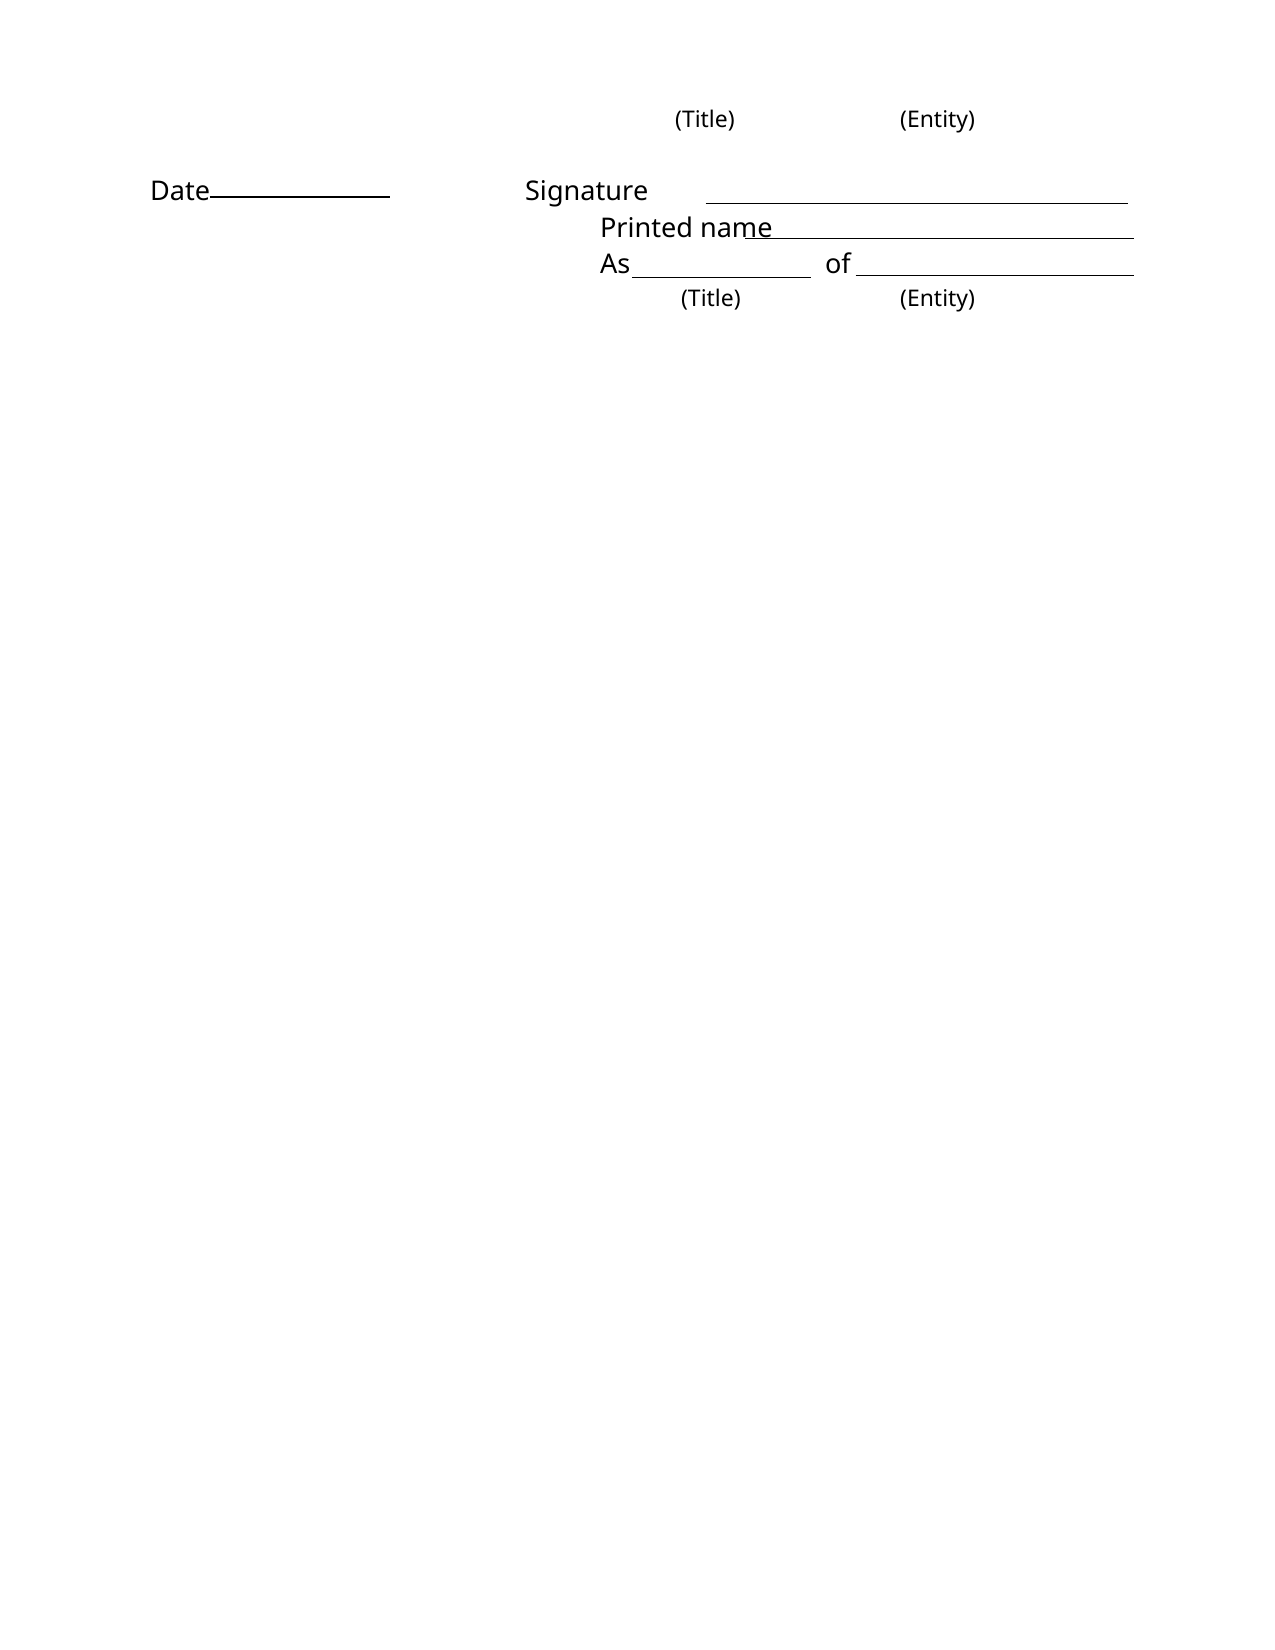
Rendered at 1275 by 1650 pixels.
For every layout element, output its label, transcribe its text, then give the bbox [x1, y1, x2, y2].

text Printed name [150, 208, 1125, 245]
text Date Signature [150, 171, 1125, 208]
text (Title) (Entity) [150, 282, 1125, 313]
text As of [525, 245, 1125, 282]
text (Title) (Entity) [150, 103, 1125, 134]
